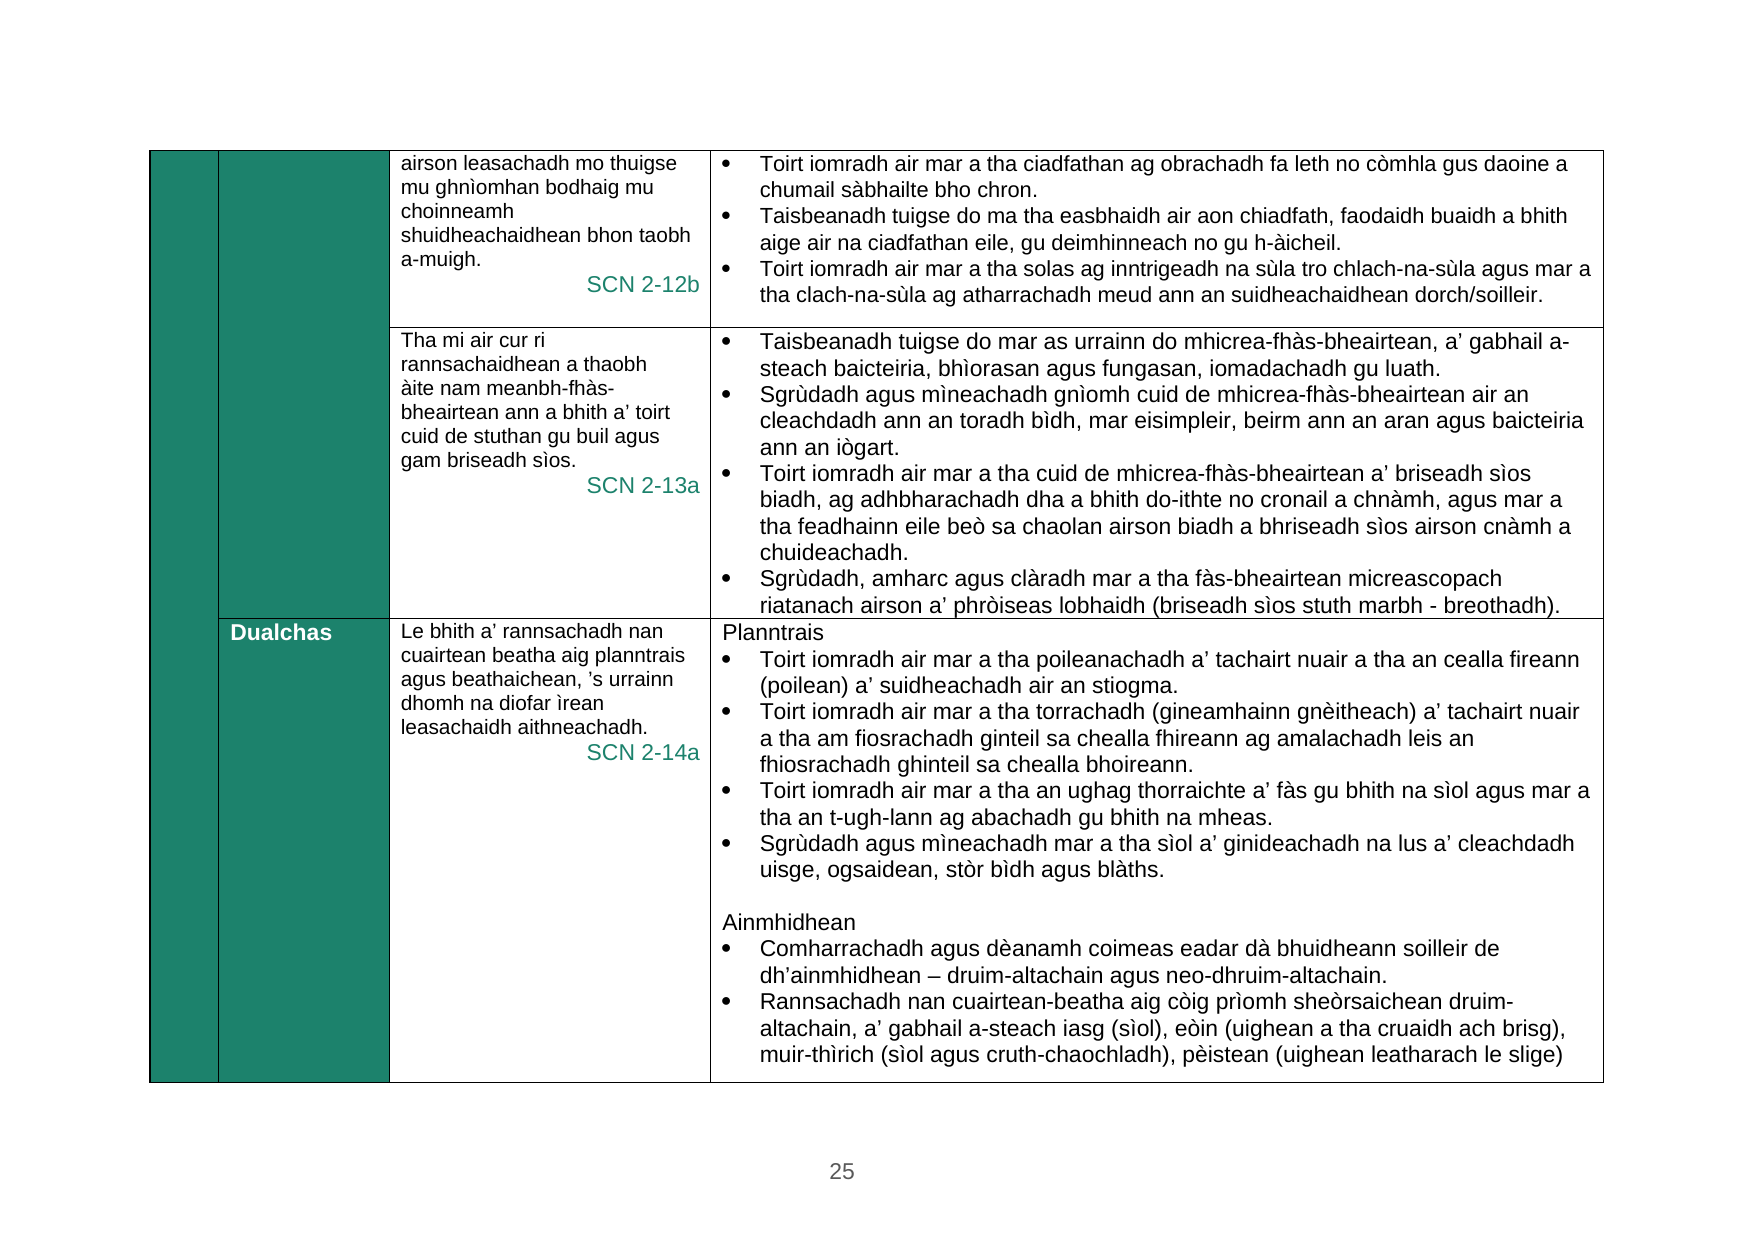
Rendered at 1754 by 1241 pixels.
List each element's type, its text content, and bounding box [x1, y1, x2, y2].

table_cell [151, 151, 218, 1082]
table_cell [711, 619, 1603, 1082]
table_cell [390, 151, 710, 327]
table_cell Taisbeanadh tuigse do mar as urrainn do mhicrea-fhàs-bheairtean, a’ gabhail a-steach baicteiria, bhìorasan agus fungasan, iomadachadh gu luath. Sgrùdadh agus mìneachadh gnìomh cuid de mhicrea-fhàs-bheairtean air an cleachdadh ann an toradh bìdh, mar eisimpleir, beirm ann an aran agus baicteiria ann an iògart. Toirt iomradh air mar a tha cuid de mhicrea-fhàs-bheairtean a’ briseadh sìos biadh, ag adhbharachadh dha a bhith do-ithte no cronail a chnàmh, agus mar a tha feadhainn eile beò sa chaolan airson biadh a bhriseadh sìos airson cnàmh a chuideachadh. Sgrùdadh, amharc agus clàradh mar a tha fàs-bheairtean micreascopach riatanach airson a’ phròiseas lobhaidh (briseadh sìos stuth marbh - breothadh). [711, 328, 1603, 618]
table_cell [390, 619, 710, 1082]
table_cell Dualchas [219, 619, 389, 1082]
table_cell Toirt iomradh air mar a tha ciadfathan ag obrachadh fa leth no còmhla gus daoine a chumail sàbhailte bho chron. Taisbeanadh tuigse do ma tha easbhaidh air aon chiadfath, faodaidh buaidh a bhith aige air na ciadfathan eile, gu deimhinneach no gu h-àicheil. Toirt iomradh air mar a tha solas ag inntrigeadh na sùla tro chlach-na-sùla agus mar a tha clach-na-sùla ag atharrachadh meud ann an suidheachaidhean dorch/soilleir. [711, 151, 1603, 327]
table_cell Tha mi air cur ri rannsachaidhean a thaobh àite nam meanbh-fhàs-bheairtean ann a bhith a’ toirt cuid de stuthan gu buil agus gam briseadh sìos. SCN 2-13a [390, 328, 710, 618]
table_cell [219, 151, 389, 618]
